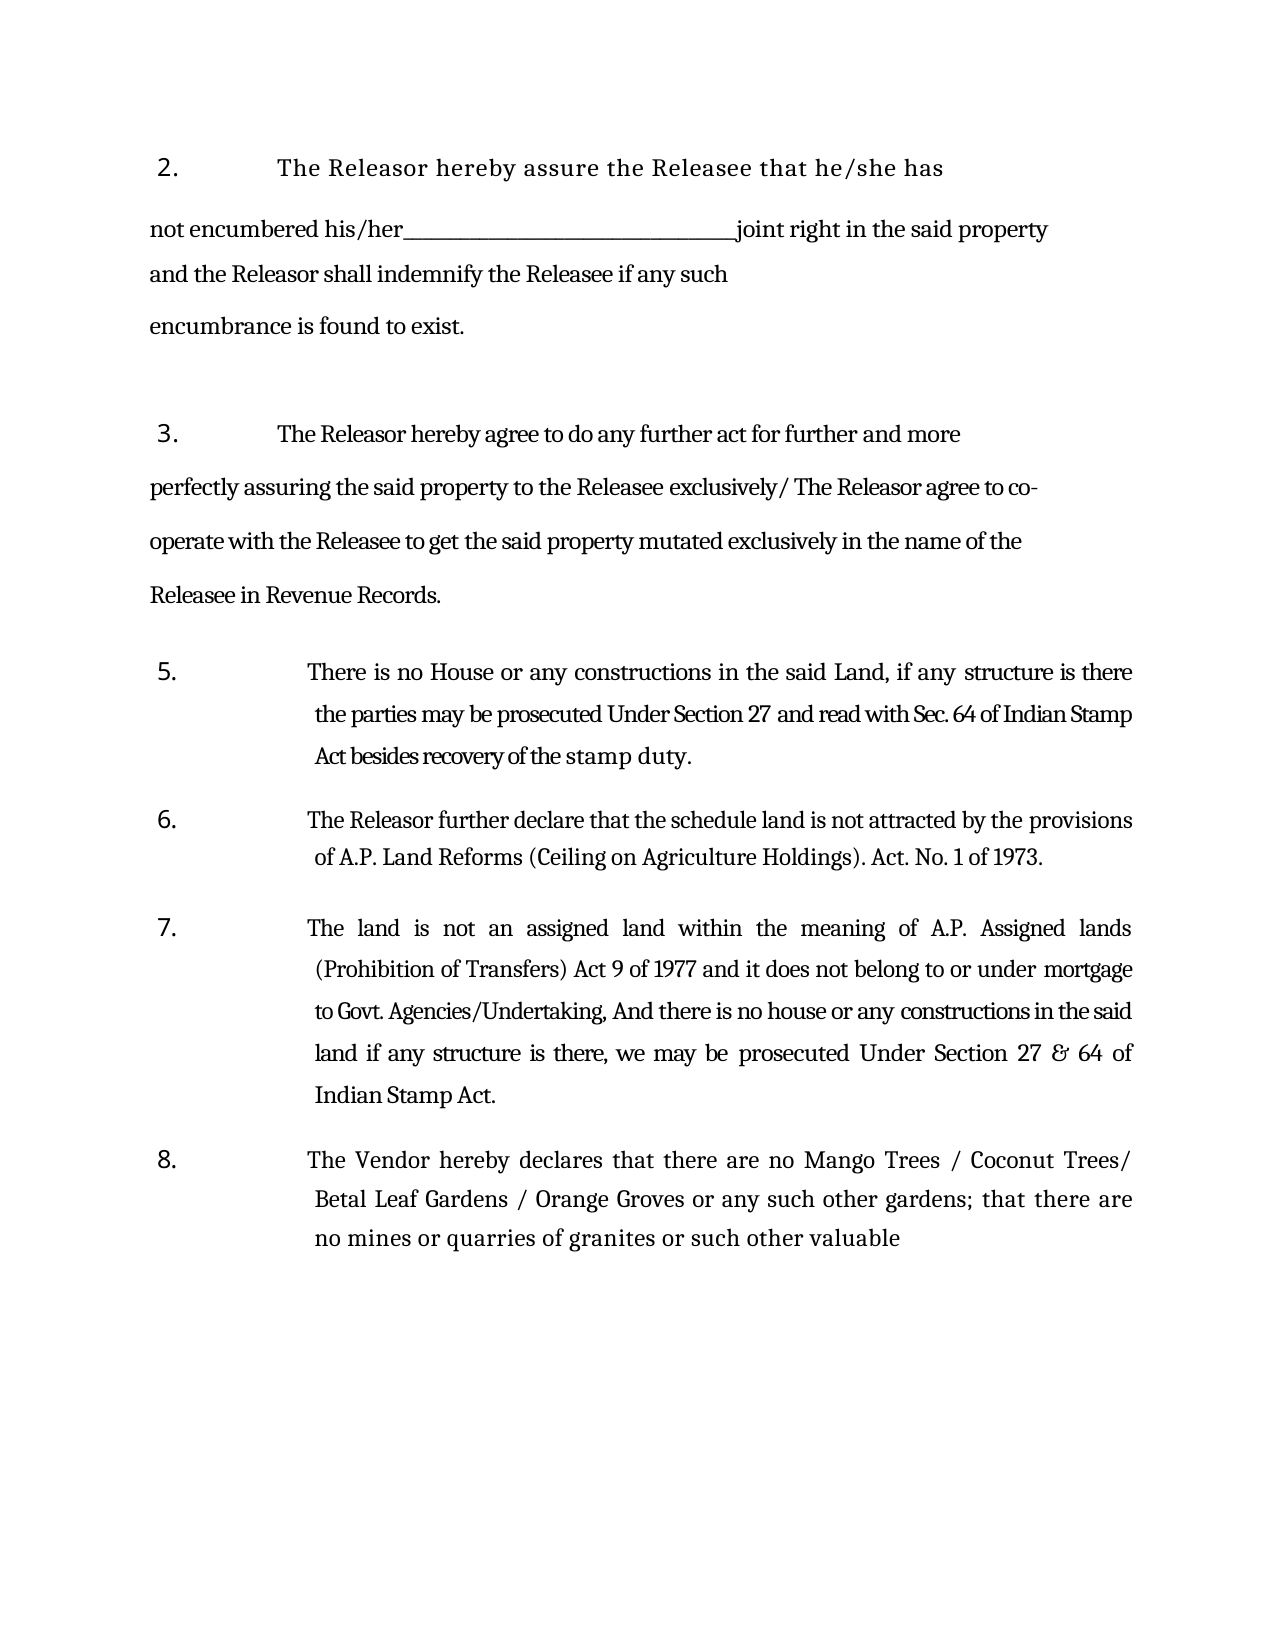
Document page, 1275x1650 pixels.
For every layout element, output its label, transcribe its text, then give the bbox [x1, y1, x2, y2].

list The land is not an assigned land within the meaning of A.P. Assigned lands (Prohibition of Transfers) Act 9 of 1977 and it does not belong to or under mortgage to Govt. Agencies/Undertaking, And there is no house or any constructions in the said land if any structure is there, we may be prosecuted Under Section 27 & 64 of Indian Stamp Act. [157, 903, 1133, 1112]
list The Releasor hereby agree to do any further act for further and more perfectly assuring the said property to the Releasee exclusively/ The Releasor agree to co-operate with the Releasee to get the said property mutated exclusively in the name of the Releasee in Revenue Records. [149, 399, 1043, 614]
list There is no House or any constructions in the said Land, if any structure is there the parties may be prosecuted Under Section 27 and read with Sec. 64 of Indian Stamp Act besides recovery of the stamp duty. [157, 647, 1133, 772]
list The Vendor hereby declares that there are no Mango Trees / Coconut Trees/ Betal Leaf Gardens / Orange Groves or any such other gardens; that there are no mines or quarries of granites or such other valuable [157, 1138, 1133, 1254]
text encumbrance is found to exist. [149, 314, 1133, 339]
list The Releasor further declare that the schedule land is not attracted by the provisions of A.P. Land Reforms (Ceiling on Agriculture Holdings). Act. No. 1 of 1973. [157, 799, 1133, 873]
text not encumbered his/her joint right in the said property and the Releasor shall indemnify the Releasee if any such [149, 201, 1058, 291]
list The Releasor hereby assure the Releasee that he/she has [149, 153, 1133, 182]
